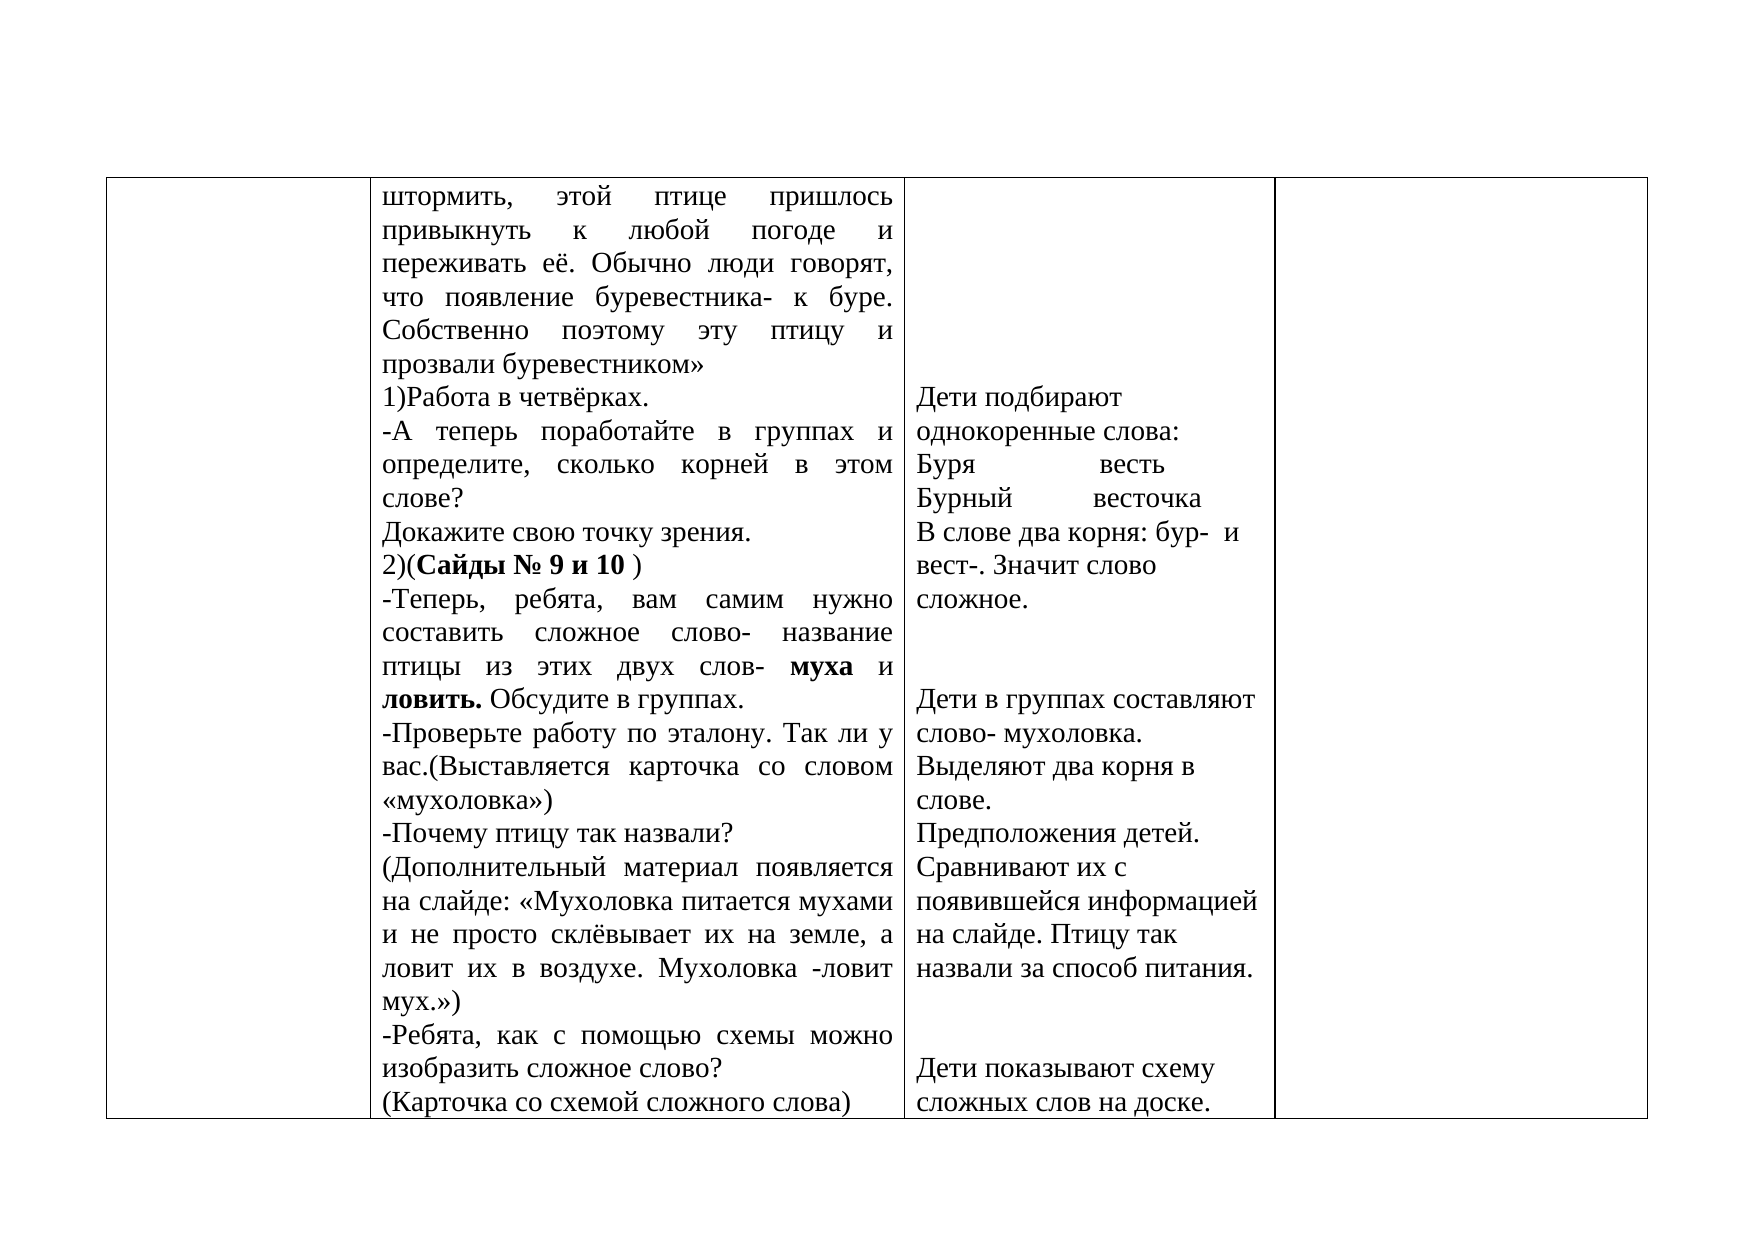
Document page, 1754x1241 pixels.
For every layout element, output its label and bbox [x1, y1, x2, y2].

table_cell [107, 178, 370, 1117]
table_cell [1276, 178, 1647, 1117]
table_cell [371, 178, 904, 1117]
table_cell [905, 178, 1274, 1117]
